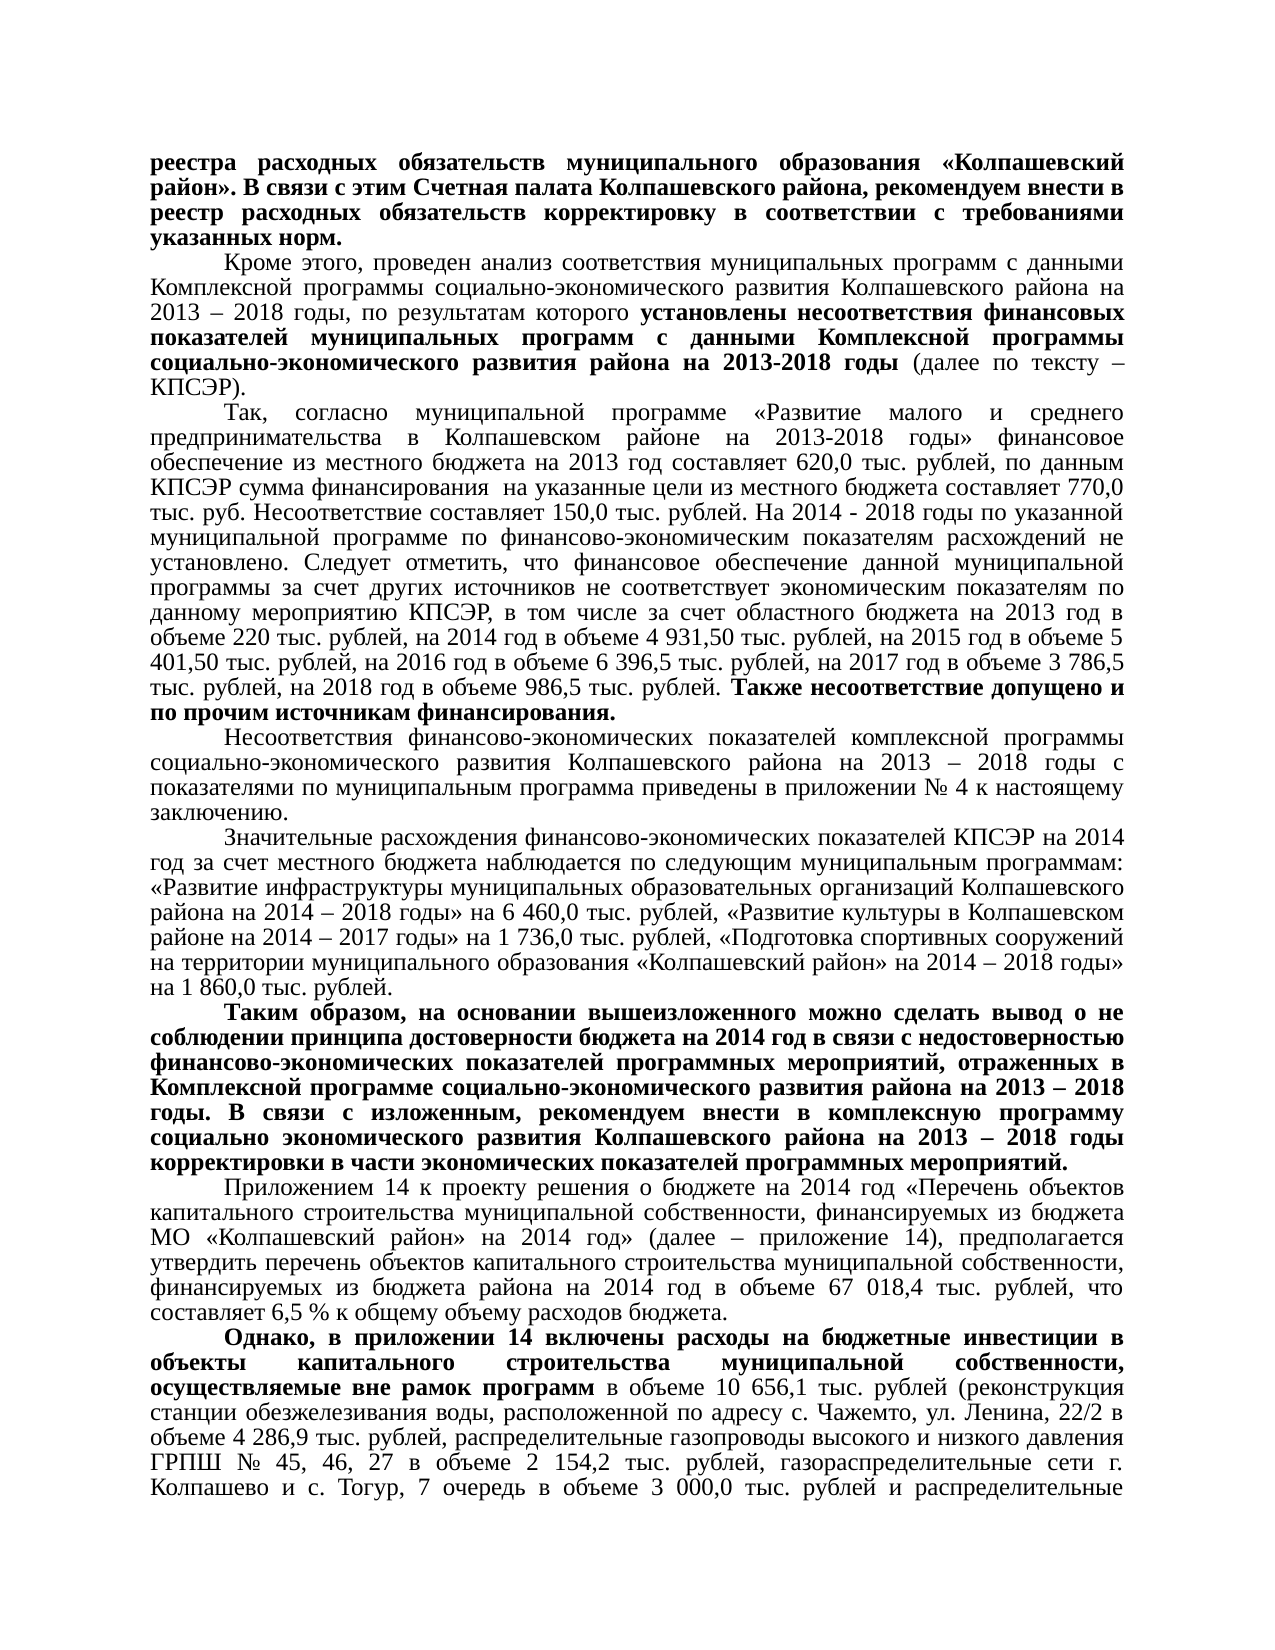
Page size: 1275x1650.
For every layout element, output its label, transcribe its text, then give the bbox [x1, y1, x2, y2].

text Так, согласно муниципальной программе «Развитие малого и среднего предпринимательства в Колпашевском районе на 2013-2018 годы» финансовое обеспечение из местного бюджета на 2013 год составляет 620,0 тыс. рублей, по данным КПСЭР сумма финансирования на указанные цели из местного бюджета составляет 770,0 тыс. руб. Несоответствие составляет 150,0 тыс. рублей. На 2014 - 2018 годы по указанной муниципальной программе по финансово-экономическим показателям расхождений не установлено. Следует отметить, что финансовое обеспечение данной муниципальной программы за счет других источников не соответствует экономическим показателям по данному мероприятию КПСЭР, в том числе за счет областного бюджета на 2013 год в объеме 220 тыс. рублей, на 2014 год в объеме 4 931,50 тыс. рублей, на 2015 год в объеме 5 401,50 тыс. рублей, на 2016 год в объеме 6 396,5 тыс. рублей, на 2017 год в объеме 3 786,5 тыс. рублей, на 2018 год в объеме 986,5 тыс. рублей. Также несоответствие допущено и по прочим источникам финансирования. [150, 400, 1125, 725]
text Несоответствия финансово-экономических показателей комплексной программы социально-экономического развития Колпашевского района на 2013 – 2018 годы с показателями по муниципальным программа приведены в приложении № 4 к настоящему заключению. [150, 725, 1125, 825]
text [150, 150, 1125, 250]
text Значительные расхождения финансово-экономических показателей КПСЭР на 2014 год за счет местного бюджета наблюдается по следующим муниципальным программам: «Развитие инфраструктуры муниципальных образовательных организаций Колпашевского района на 2014 – 2018 годы» на 6 460,0 тыс. рублей, «Развитие культуры в Колпашевском районе на 2014 – 2017 годы» на 1 736,0 тыс. рублей, «Подготовка спортивных сооружений на территории муниципального образования «Колпашевский район» на 2014 – 2018 годы» на 1 860,0 тыс. рублей. [150, 825, 1125, 1000]
text Приложением 14 к проекту решения о бюджете на 2014 год «Перечень объектов капитального строительства муниципальной собственности, финансируемых из бюджета МО «Колпашевский район» на 2014 год» (далее – приложение 14), предполагается утвердить перечень объектов капитального строительства муниципальной собственности, финансируемых из бюджета района на 2014 год в объеме 67 018,4 тыс. рублей, что составляет 6,5 % к общему объему расходов бюджета. [150, 1175, 1125, 1325]
text Таким образом, на основании вышеизложенного можно сделать вывод о не соблюдении принципа достоверности бюджета на 2014 год в связи с недостоверностью финансово-экономических показателей программных мероприятий, отраженных в Комплексной программе социально-экономического развития района на 2013 – 2018 годы. В связи с изложенным, рекомендуем внести в комплексную программу социально экономического развития Колпашевского района на 2013 – 2018 годы корректировки в части экономических показателей программных мероприятий. [150, 1000, 1125, 1175]
text Кроме этого, проведен анализ соответствия муниципальных программ с данными Комплексной программы социально-экономического развития Колпашевского района на 2013 – 2018 годы, по результатам которого установлены несоответствия финансовых показателей муниципальных программ с данными Комплексной программы социально-экономического развития района на 2013-2018 годы (далее по тексту – КПСЭР). [150, 250, 1125, 400]
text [150, 1325, 1125, 1500]
